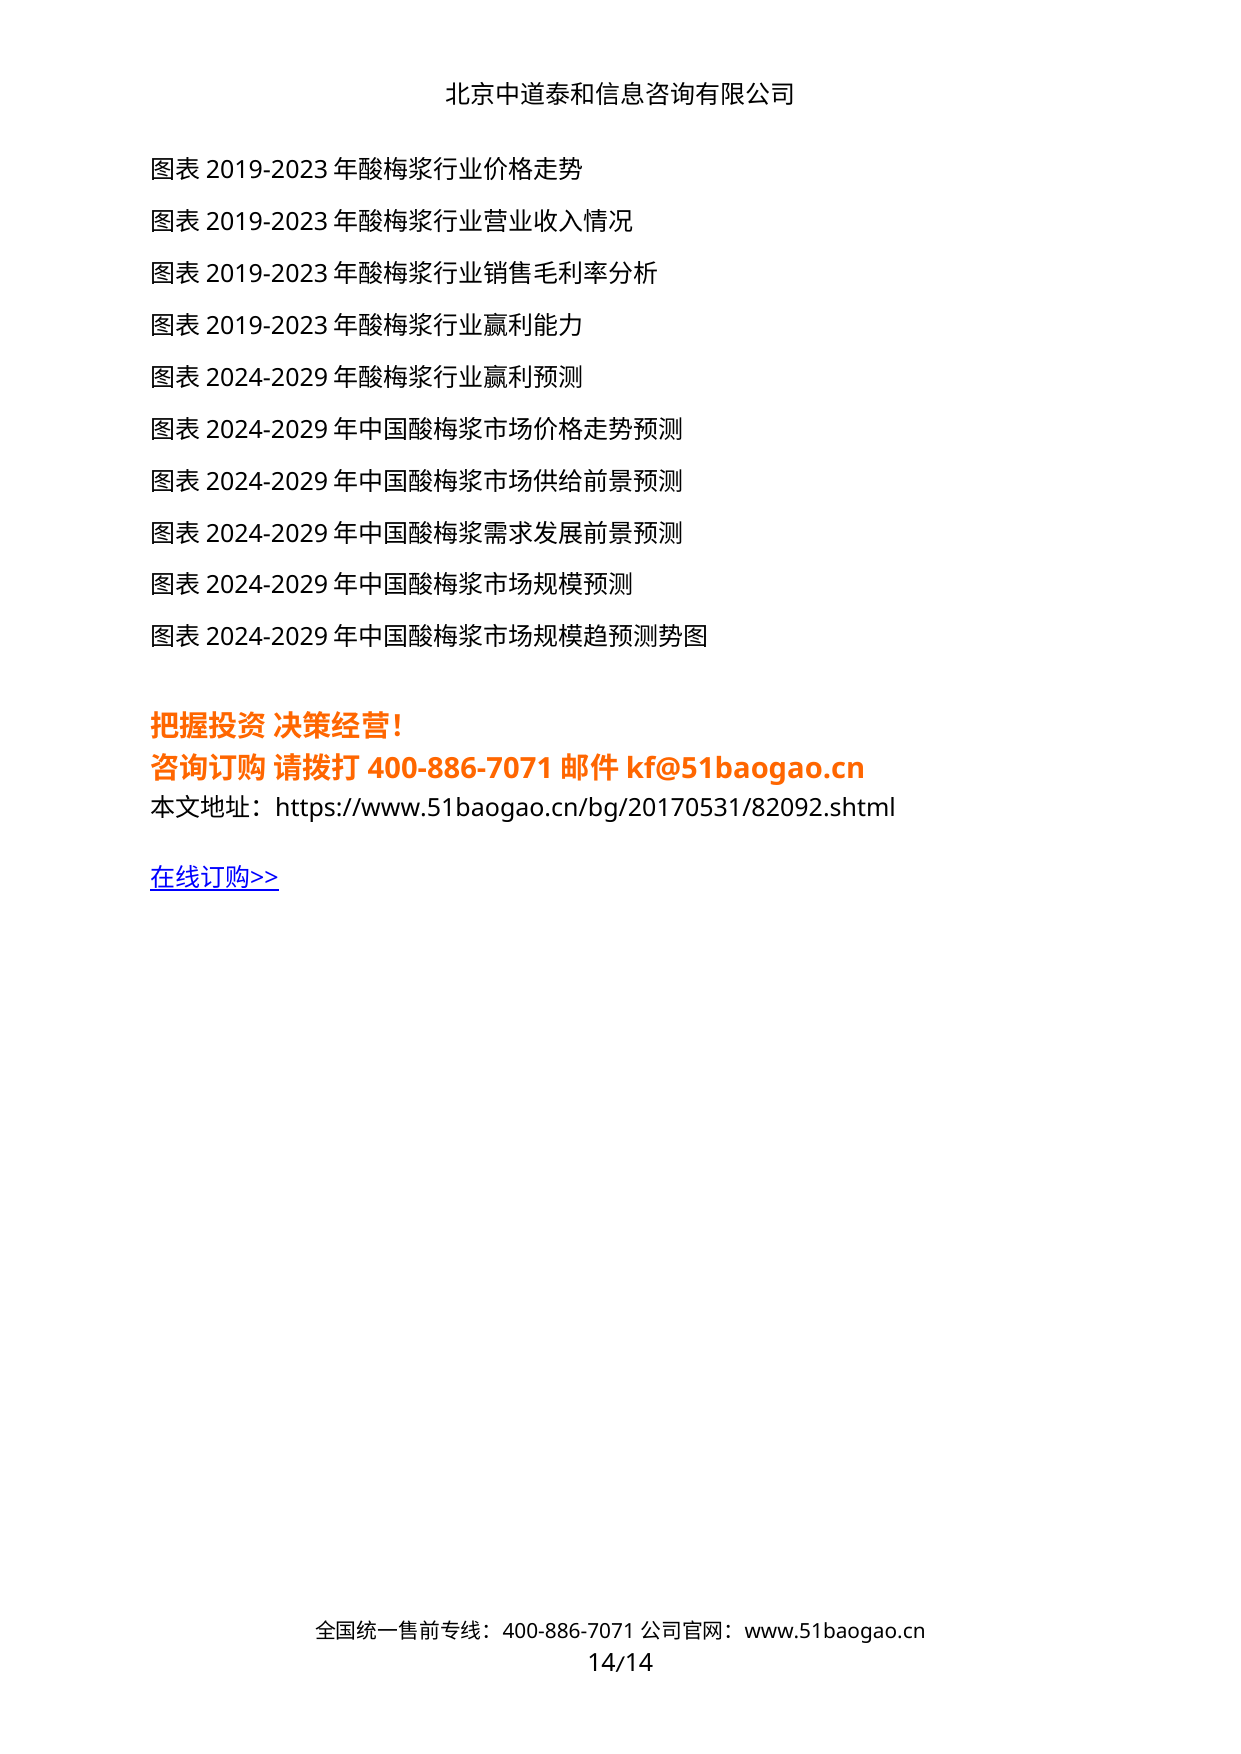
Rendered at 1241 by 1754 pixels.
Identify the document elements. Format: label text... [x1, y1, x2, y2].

text 图表 2024-2029年中国酸梅浆需求发展前景预测 [150, 513, 1090, 549]
text 图表 2019-2023年酸梅浆行业销售毛利率分析 [150, 254, 1090, 290]
text 在线订购>> [150, 824, 1090, 894]
text 图表 2019-2023年酸梅浆行业赢利能力 [150, 306, 1090, 342]
text 图表 2024-2029年中国酸梅浆市场供给前景预测 [150, 461, 1090, 497]
text 图表 2019-2023年酸梅浆行业价格走势 [150, 150, 1090, 186]
text 图表 2024-2029年中国酸梅浆市场价格走势预测 [150, 409, 1090, 446]
text 图表 2024-2029年中国酸梅浆市场规模预测 [150, 565, 1090, 601]
text 图表 2019-2023年酸梅浆行业营业收入情况 [150, 202, 1090, 238]
text 图表 2024-2029年中国酸梅浆市场规模趋预测势图 [150, 617, 1090, 653]
text 把握投资 决策经营！咨询订购 请拨打 400-886-7071 邮件 kf@51baogao.cn本文地址：https://www.51baogao.cn/bg/20170531/82092.shtml [150, 669, 1090, 824]
text 图表 2024-2029年酸梅浆行业赢利预测 [150, 357, 1090, 394]
